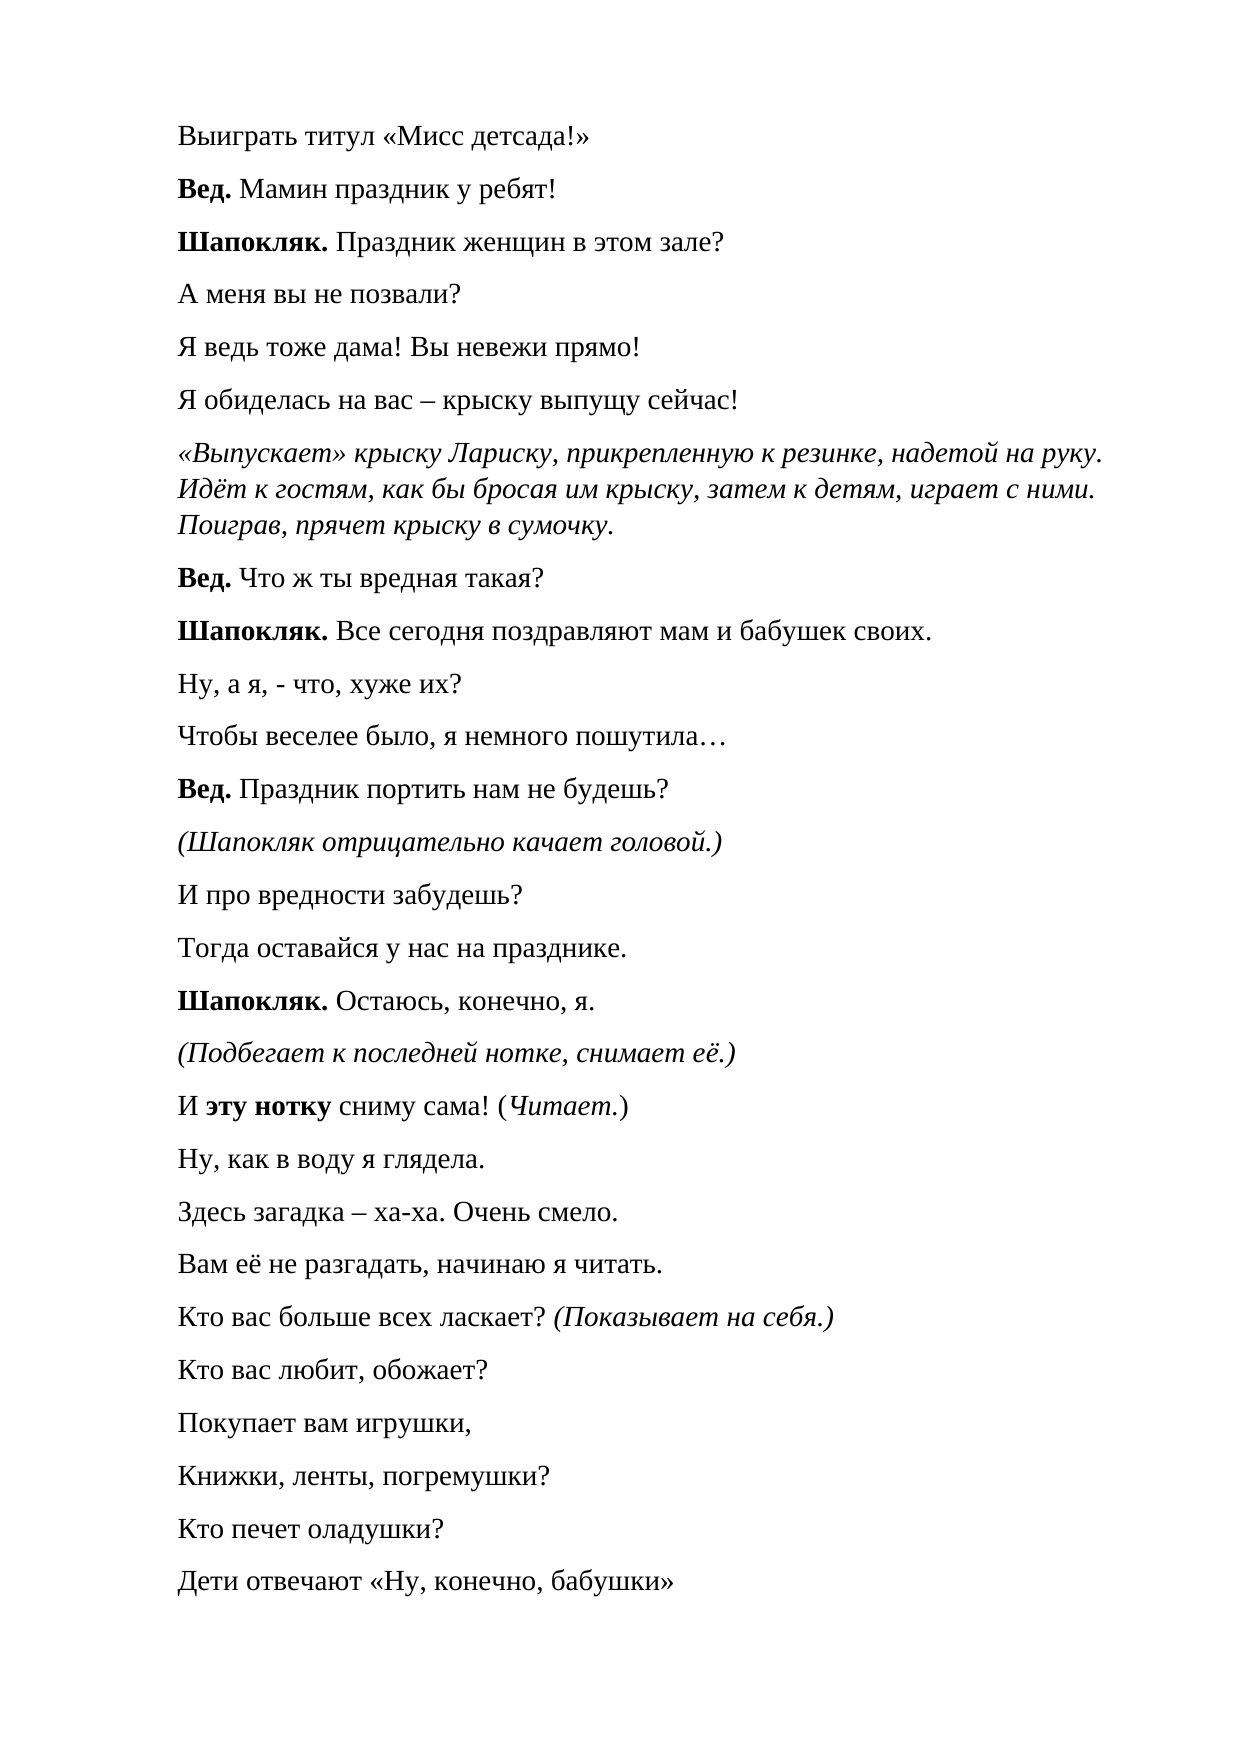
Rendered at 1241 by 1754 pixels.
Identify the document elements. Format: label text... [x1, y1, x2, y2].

text Шапокляк. Все сегодня поздравляют мам и бабушек своих. [177, 613, 1152, 646]
text Покупает вам игрушки, [177, 1405, 1152, 1439]
text Вед. Праздник портить нам не будешь? [177, 771, 1152, 805]
text Вам её не разгадать, начинаю я читать. [177, 1247, 1152, 1280]
text Выиграть титул «Мисс детсада!» [177, 118, 1152, 152]
text Я обиделась на вас – крыску выпущу сейчас! [177, 382, 1152, 416]
text Здесь загадка – ха-ха. Очень смело. [177, 1194, 1152, 1227]
text Тогда оставайся у нас на празднике. [177, 930, 1152, 963]
text (Подбегает к последней нотке, снимает её.) [177, 1035, 1152, 1069]
text Вед. Что ж ты вредная такая? [177, 560, 1152, 594]
text (Шапокляк отрицательно качает головой.) [177, 824, 1152, 858]
text А меня вы не позвали? [177, 277, 1152, 310]
text Чтобы веселее было, я немного пошутила… [177, 718, 1152, 752]
text Ну, а я, - что, хуже их? [177, 666, 1152, 699]
text Книжки, ленты, погремушки? [177, 1458, 1152, 1491]
text И эту нотку сниму сама! (Читает.) [177, 1088, 1152, 1122]
text Дети отвечают «Ну, конечно, бабушки» [177, 1563, 1152, 1597]
text Кто вас любит, обожает? [177, 1352, 1152, 1386]
text Вед. Мамин праздник у ребят! [177, 171, 1152, 204]
text Кто вас больше всех ласкает? (Показывает на себя.) [177, 1299, 1152, 1333]
text И про вредности забудешь? [177, 877, 1152, 911]
text «Выпускает» крыску Лариску, прикрепленную к резинке, надетой на руку. Идёт к гостям, как бы бросая им крыску, затем к детям, играет с ними. Поиграв, прячет крыску в сумочку. [177, 435, 1152, 541]
text Шапокляк. Праздник женщин в этом зале? [177, 224, 1152, 257]
text Кто печет оладушки? [177, 1511, 1152, 1544]
text Я ведь тоже дама! Вы невежи прямо! [177, 329, 1152, 363]
text Шапокляк. Остаюсь, конечно, я. [177, 983, 1152, 1016]
text Ну, как в воду я глядела. [177, 1141, 1152, 1174]
